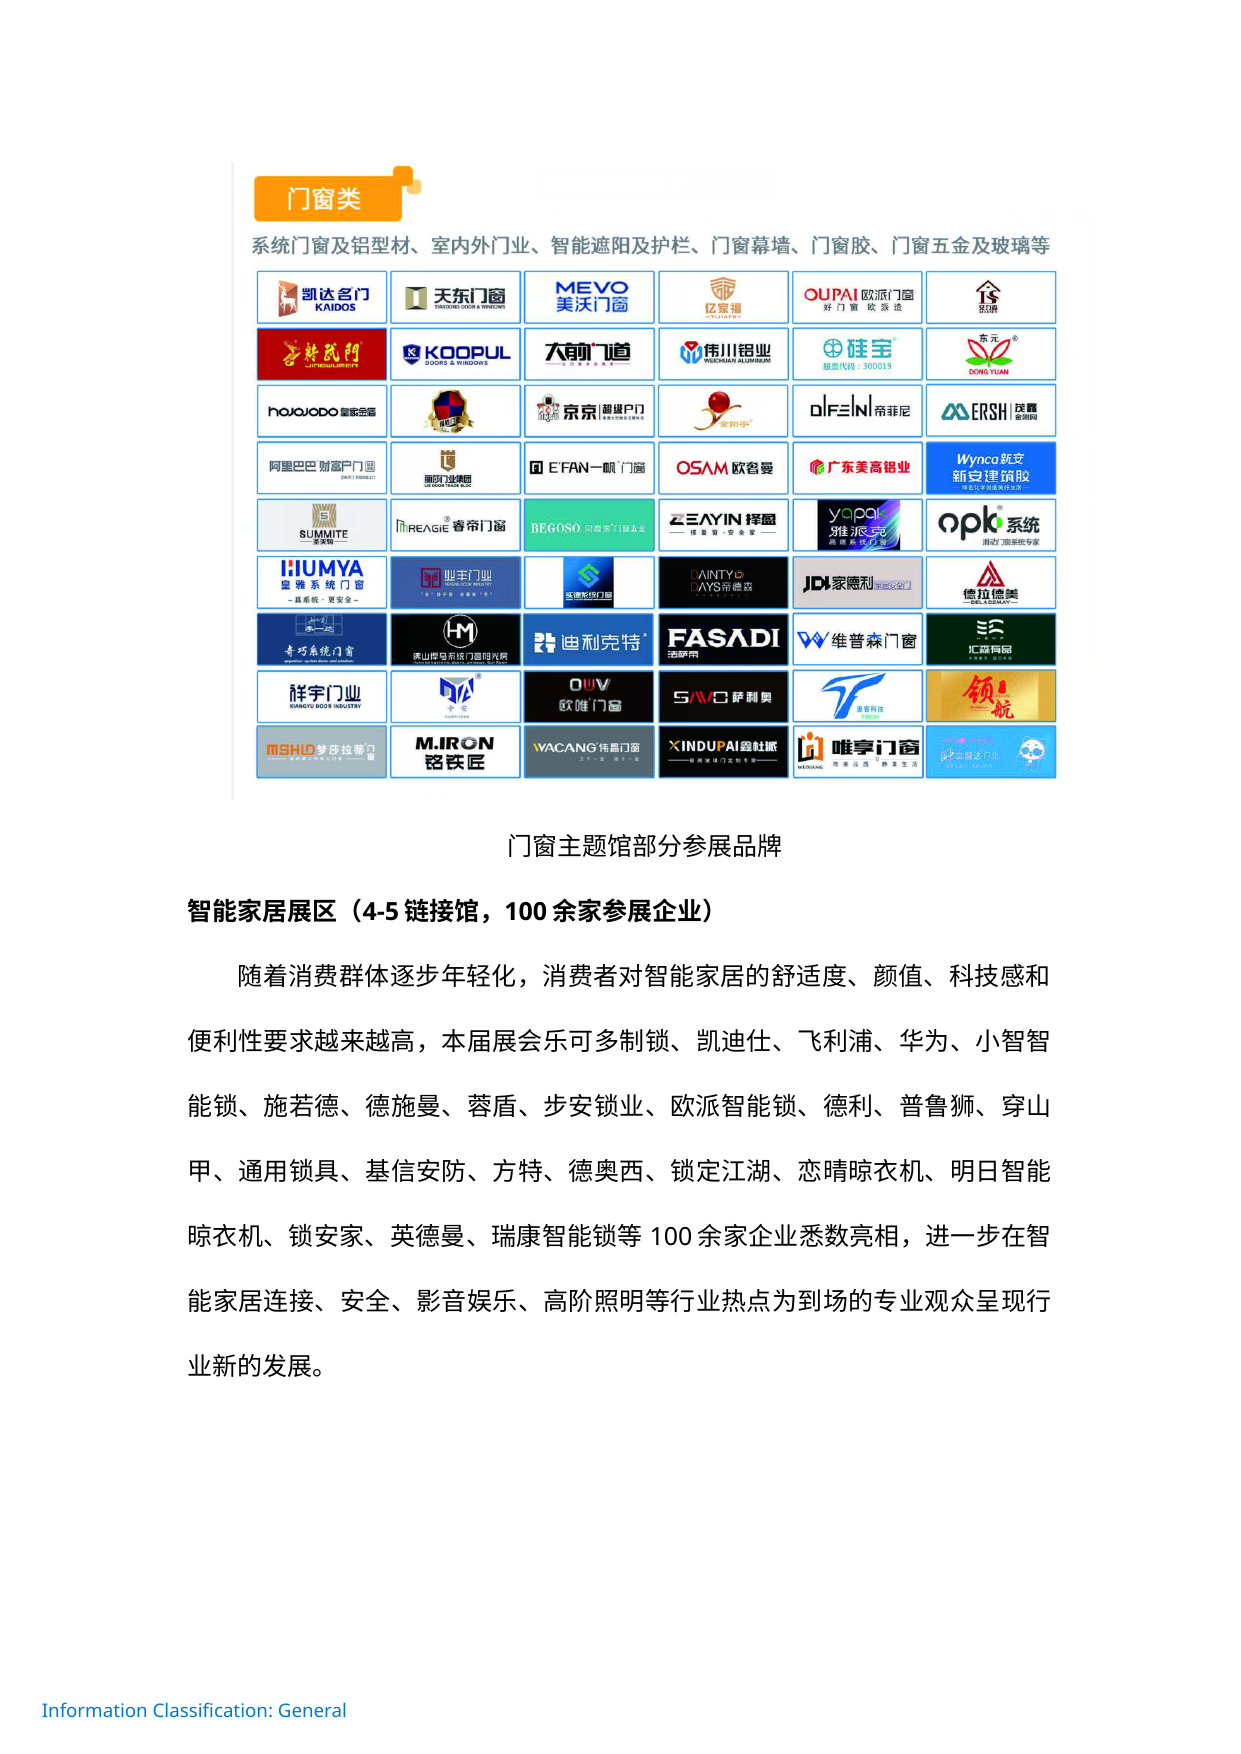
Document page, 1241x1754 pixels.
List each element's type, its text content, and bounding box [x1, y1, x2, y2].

text 随着消费群体逐步年轻化，消费者对智能家居的舒适度、颜值、科技感和便利性要求越来越高，本届展会乐可多制锁、凯迪仕、飞利浦、华为、小智智能锁、施若德、德施曼、蓉盾、步安锁业、欧派智能锁、德利、普鲁狮、穿山甲、通用锁具、基信安防、方特、德奥西、锁定江湖、恋晴晾衣机、明日智能晾衣机、锁安家、英德曼、瑞康智能锁等100余家企业悉数亮相，进一步在智能家居连接、安全、影音娱乐、高阶照明等行业热点为到场的专业观众呈现行业新的发展。 [187, 942, 1053, 1397]
text 智能家居展区（4-5链接馆，100余家参展企业） [187, 877, 1053, 942]
text 门窗主题馆部分参展品牌 [187, 812, 1053, 877]
picture [231, 162, 1097, 800]
